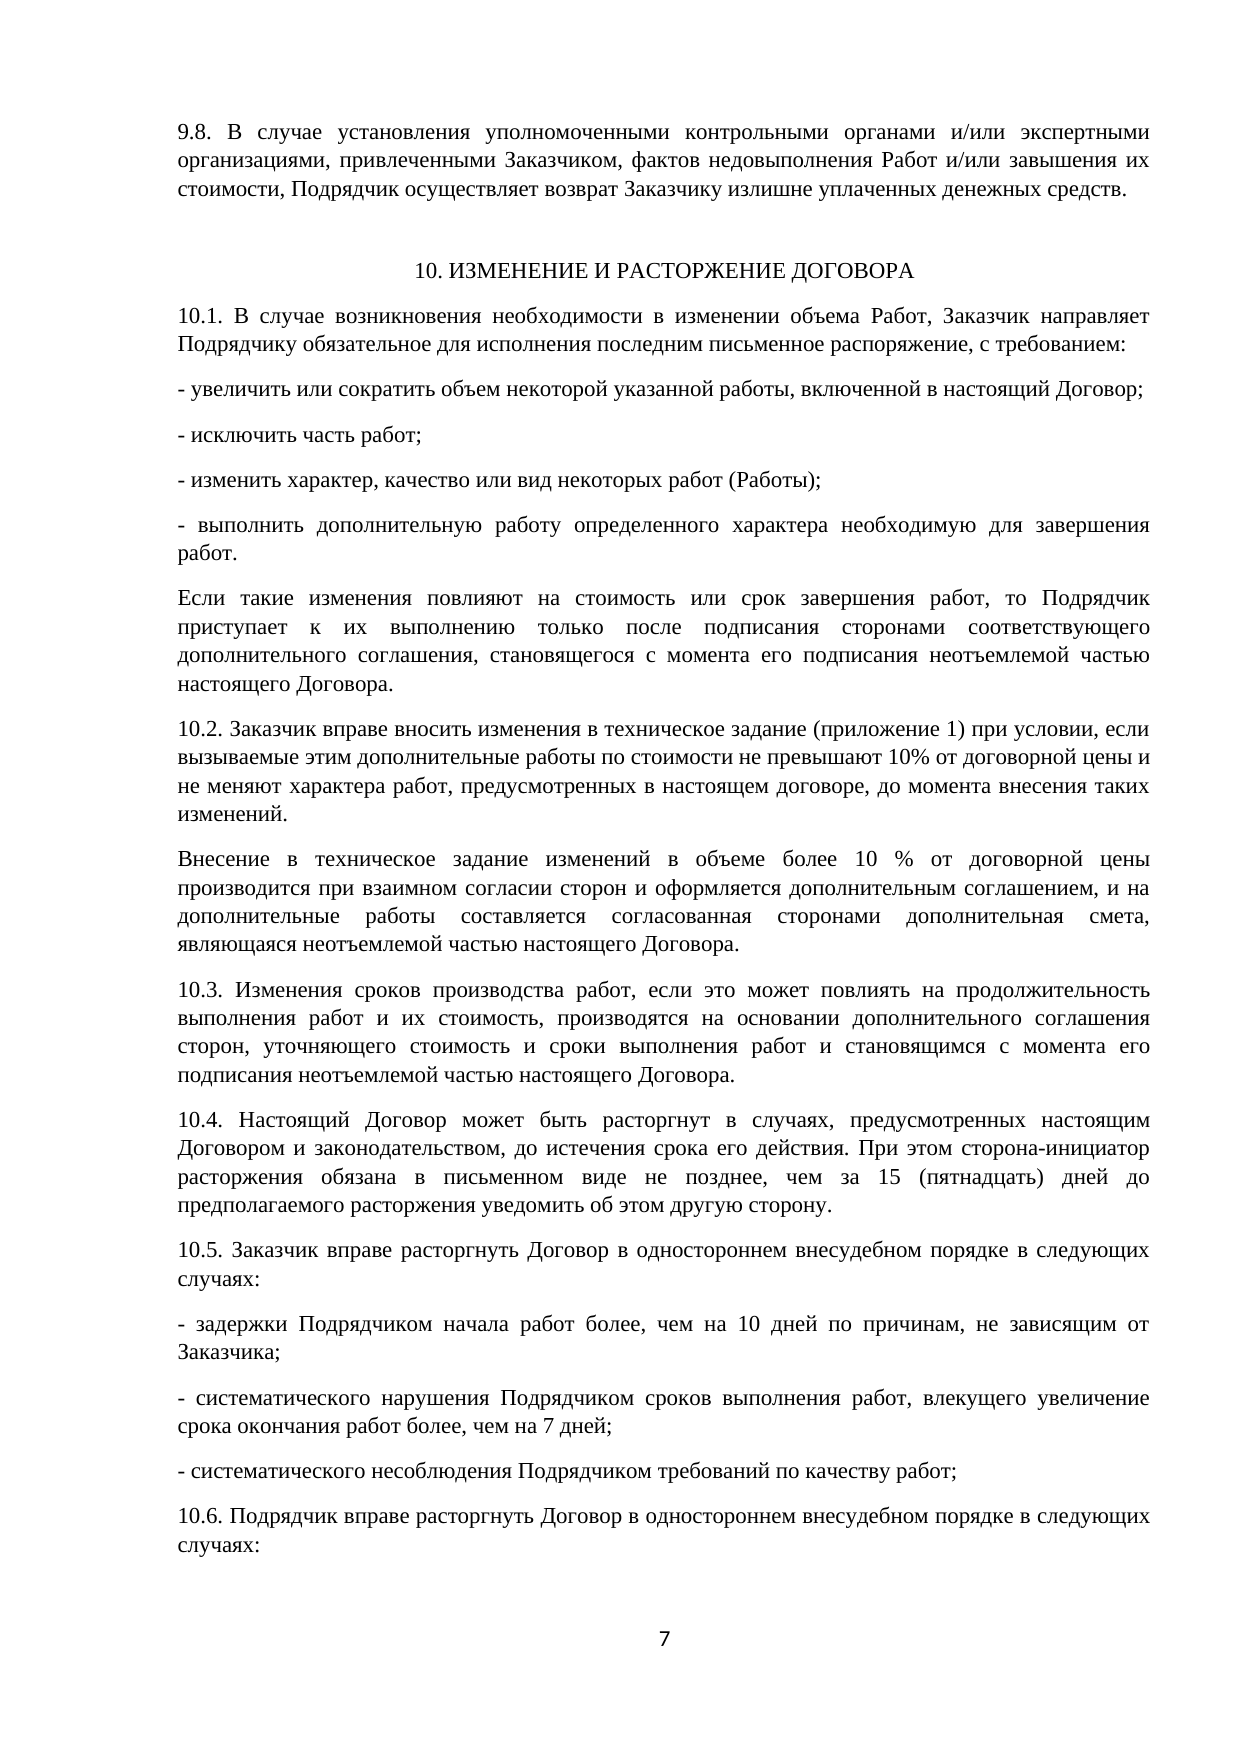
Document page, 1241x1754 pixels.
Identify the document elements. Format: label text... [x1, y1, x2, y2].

text - систематического нарушения Подрядчиком сроков выполнения работ, влекущего увеличение срока окончания работ более, чем на 7 дней; [177, 1383, 1152, 1438]
text 10.5. Заказчик вправе расторгнуть Договор в одностороннем внесудебном порядке в следующих случаях: [177, 1236, 1152, 1291]
text 9.8. В случае установления уполномоченными контрольными органами и/или экспертными организациями, привлеченными Заказчиком, фактов недовыполнения Работ и/или завышения их стоимости, Подрядчик осуществляет возврат Заказчику излишне уплаченных денежных средств. [177, 118, 1152, 201]
text - изменить характер, качество или вид некоторых работ (Работы); [177, 466, 1152, 492]
text 10.3. Изменения сроков производства работ, если это может повлиять на продолжительность выполнения работ и их стоимость, производятся на основании дополнительного соглашения сторон, уточняющего стоимость и сроки выполнения работ и становящимся с момента его подписания неотъемлемой частью настоящего Договора. [177, 976, 1152, 1087]
text 10. ИЗМЕНЕНИЕ И РАСТОРЖЕНИЕ ДОГОВОРА [177, 257, 1152, 283]
text Если такие изменения повлияют на стоимость или срок завершения работ, то Подрядчик приступает к их выполнению только после подписания сторонами соответствующего дополнительного соглашения, становящегося с момента его подписания неотъемлемой частью настоящего Договора. [177, 584, 1152, 696]
text - исключить часть работ; [177, 421, 1152, 447]
text 10.1. В случае возникновения необходимости в изменении объема Работ, Заказчик направляет Подрядчику обязательное для исполнения последним письменное распоряжение, с требованием: [177, 302, 1152, 357]
text 10.4. Настоящий Договор может быть расторгнут в случаях, предусмотренных настоящим Договором и законодательством, до истечения срока его действия. При этом сторона-инициатор расторжения обязана в письменном виде не позднее, чем за 15 (пятнадцать) дней до предполагаемого расторжения уведомить об этом другую сторону. [177, 1106, 1152, 1218]
text 10.6. Подрядчик вправе расторгнуть Договор в одностороннем внесудебном порядке в следующих случаях: [177, 1502, 1152, 1557]
text - выполнить дополнительную работу определенного характера необходимую для завершения работ. [177, 511, 1152, 566]
text - систематического несоблюдения Подрядчиком требований по качеству работ; [177, 1457, 1152, 1483]
text Внесение в техническое задание изменений в объеме более 10 % от договорной цены производится при взаимном согласии сторон и оформляется дополнительным соглашением, и на дополнительные работы составляется согласованная сторонами дополнительная смета, являющаяся неотъемлемой частью настоящего Договора. [177, 845, 1152, 957]
text - задержки Подрядчиком начала работ более, чем на 10 дней по причинам, не зависящим от Заказчика; [177, 1310, 1152, 1365]
text - увеличить или сократить объем некоторой указанной работы, включенной в настоящий Договор; [177, 376, 1152, 402]
text 10.2. Заказчик вправе вносить изменения в техническое задание (приложение 1) при условии, если вызываемые этим дополнительные работы по стоимости не превышают 10% от договорной цены и не меняют характера работ, предусмотренных в настоящем договоре, до момента внесения таких изменений. [177, 715, 1152, 826]
